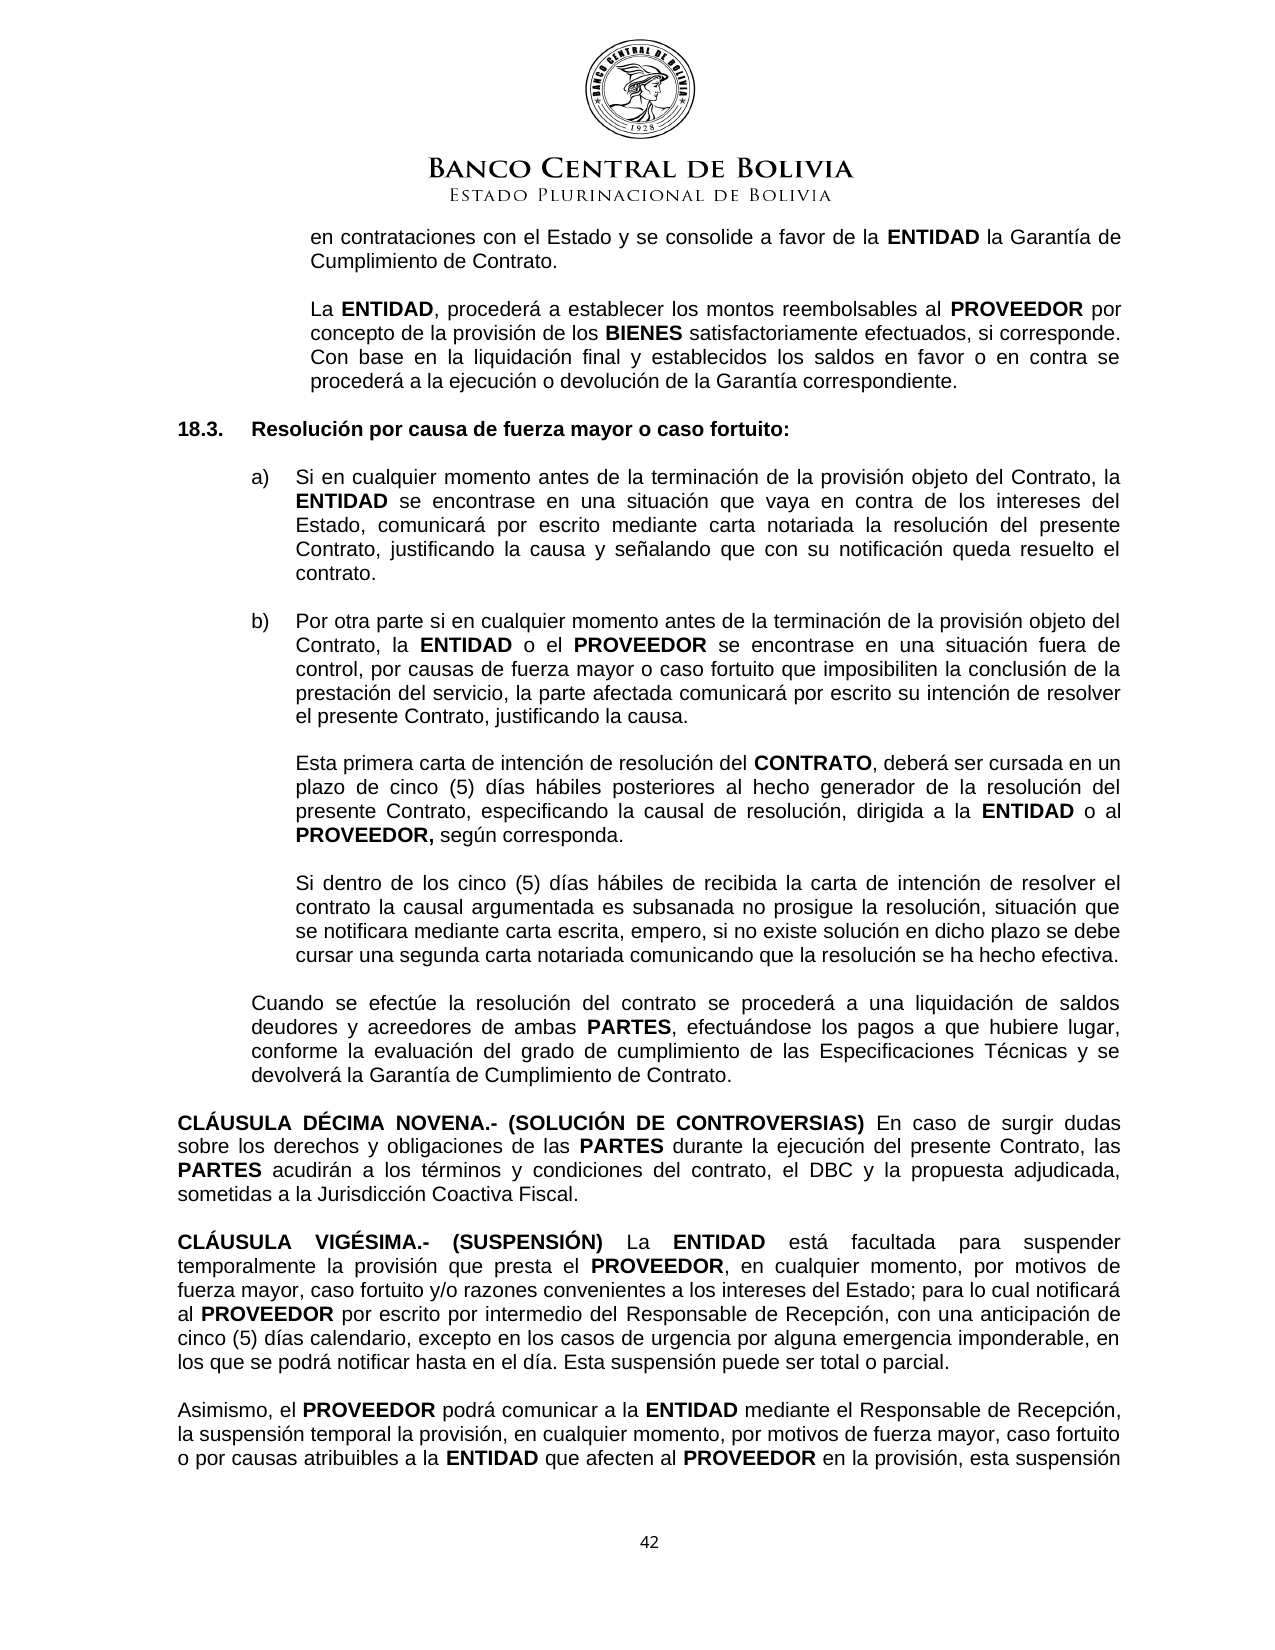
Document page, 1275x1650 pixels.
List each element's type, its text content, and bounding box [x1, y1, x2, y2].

text Si dentro de los cinco (5) días hábiles de recibida la carta de intención de resolver el contrato la causal argumentada es subsanada no prosigue la resolución, situación que se notificara mediante carta escrita, empero, si no existe solución en dicho plazo se debe cursar una segunda carta notariada comunicando que la resolución se ha hecho efectiva. [295, 871, 1121, 967]
text Cuando se efectúe la resolución del contrato se procederá a una liquidación de saldos deudores y acreedores de ambas PARTES, efectuándose los pagos a que hubiere lugar, conforme la evaluación del grado de cumplimiento de las Especificaciones Técnicas y se devolverá la Garantía de Cumplimiento de Contrato. [251, 991, 1121, 1086]
text CLÁUSULA DÉCIMA NOVENA.- (SOLUCIÓN DE CONTROVERSIAS) En caso de surgir dudas sobre los derechos y obligaciones de las PARTES durante la ejecución del presente Contrato, las PARTES acudirán a los términos y condiciones del contrato, el DBC y la propuesta adjudicada, sometidas a la Jurisdicción Coactiva Fiscal. [177, 1110, 1121, 1206]
list Por otra parte si en cualquier momento antes de la terminación de la provisión objeto del Contrato, la ENTIDAD o el PROVEEDOR se encontrase en una situación fuera de control, por causas de fuerza mayor o caso fortuito que imposibiliten la conclusión de la prestación del servicio, la parte afectada comunicará por escrito su intención de resolver el presente Contrato, justificando la causa. [251, 608, 1121, 728]
text CLÁUSULA VIGÉSIMA.- (SUSPENSIÓN) La ENTIDAD está facultada para suspender temporalmente la provisión que presta el PROVEEDOR, en cualquier momento, por motivos de fuerza mayor, caso fortuito y/o razones convenientes a los intereses del Estado; para lo cual notificará al PROVEEDOR por escrito por intermedio del Responsable de Recepción, con una anticipación de cinco (5) días calendario, excepto en los casos de urgencia por alguna emergencia imponderable, en los que se podrá notificar hasta en el día. Esta suspensión puede ser total o parcial. [177, 1230, 1121, 1374]
picture [15, 6, 1262, 209]
text La ENTIDAD, procederá a establecer los montos reembolsables al PROVEEDOR por concepto de la provisión de los BIENES satisfactoriamente efectuados, si corresponde. Con base en la liquidación final y establecidos los saldos en favor o en contra se procederá a la ejecución o devolución de la Garantía correspondiente. [310, 297, 1121, 393]
list Si en cualquier momento antes de la terminación de la provisión objeto del Contrato, la ENTIDAD se encontrase en una situación que vaya en contra de los intereses del Estado, comunicará por escrito mediante carta notariada la resolución del presente Contrato, justificando la causa y señalando que con su notificación queda resuelto el contrato. [251, 465, 1121, 584]
list Resolución por causa de fuerza mayor o caso fortuito: [177, 417, 1121, 441]
text Esta primera carta de intención de resolución del CONTRATO, deberá ser cursada en un plazo de cinco (5) días hábiles posteriores al hecho generador de la resolución del presente Contrato, especificando la causal de resolución, dirigida a la ENTIDAD o al PROVEEDOR, según corresponda. [295, 751, 1121, 847]
